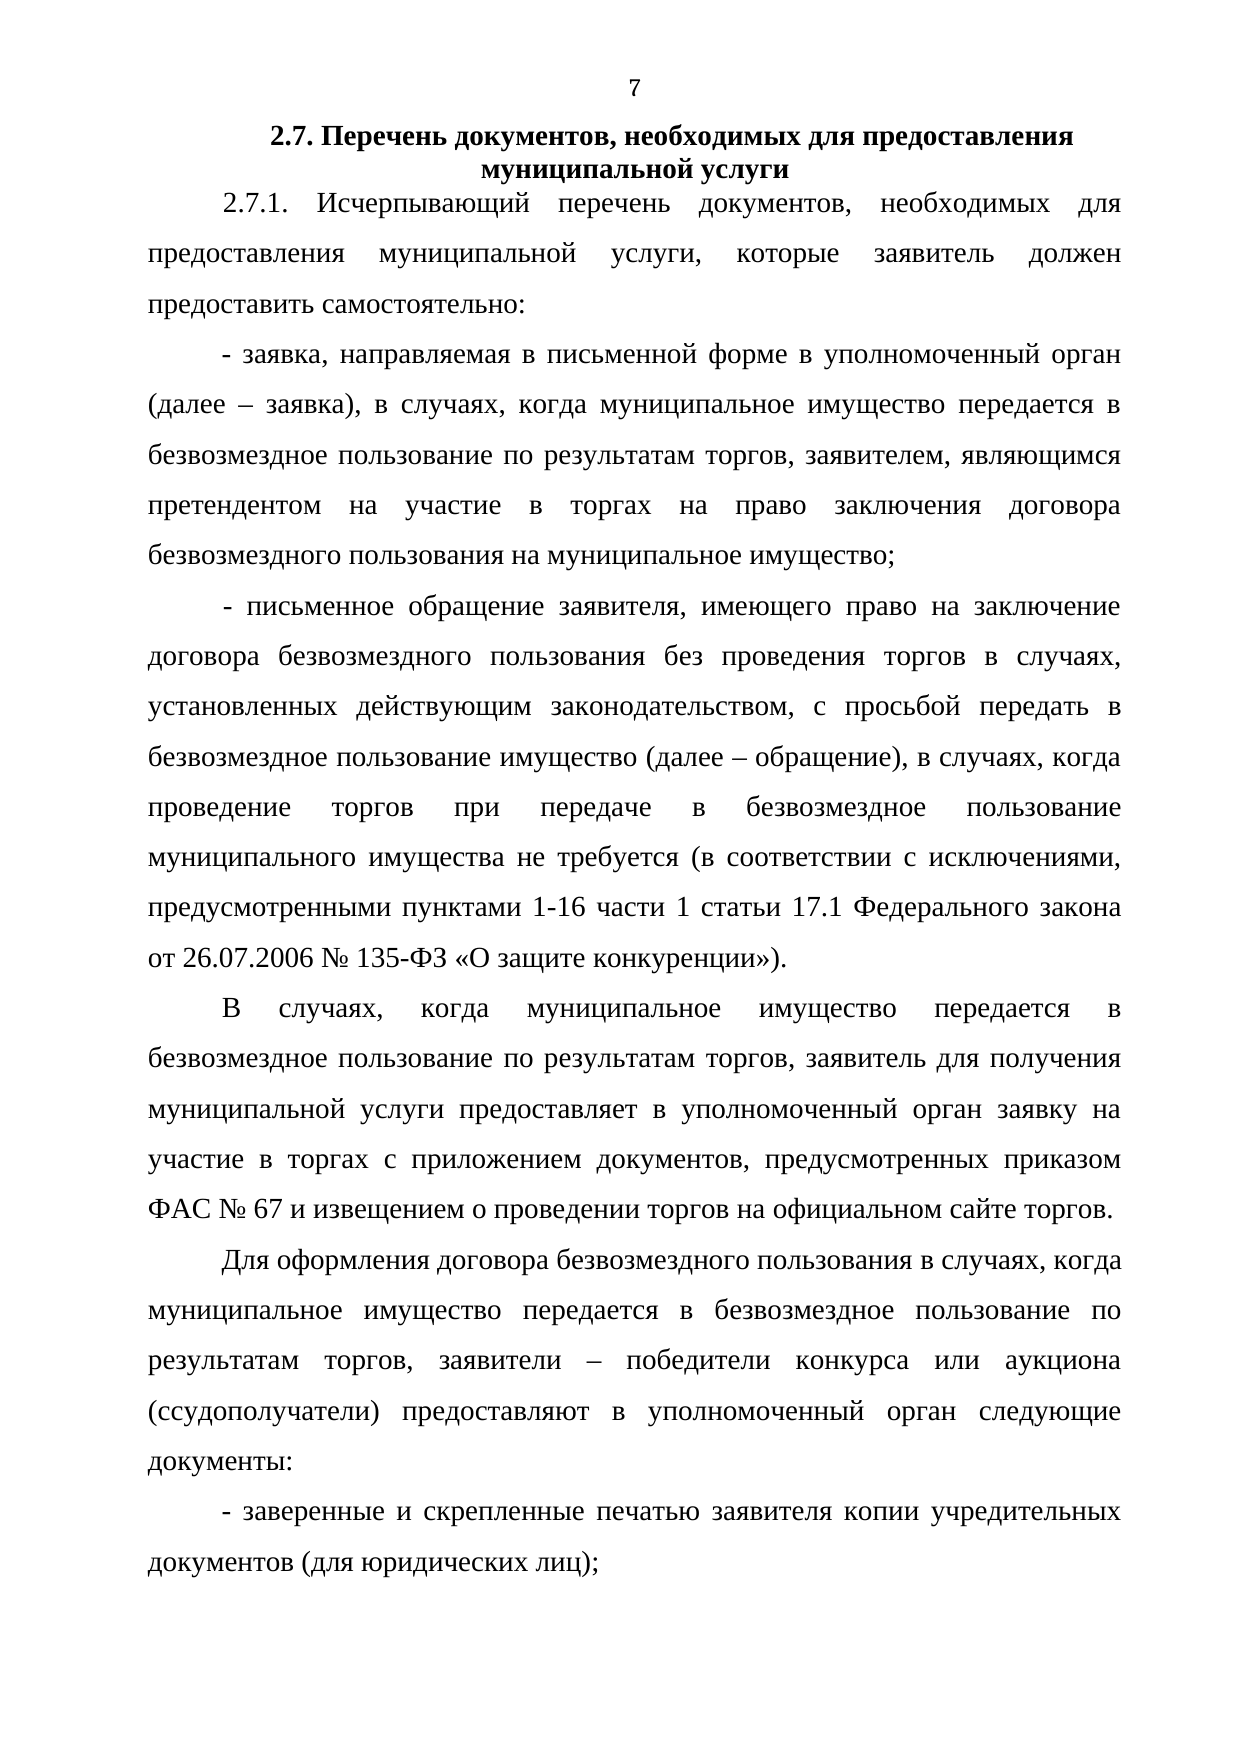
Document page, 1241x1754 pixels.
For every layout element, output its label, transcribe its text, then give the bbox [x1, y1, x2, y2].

text - заявка, направляемая в письменной форме в уполномоченный орган (далее – заявка), в случаях, когда муниципальное имущество передается в безвозмездное пользование по результатам торгов, заявителем, являющимся претендентом на участие в торгах на право заключения договора безвозмездного пользования на муниципальное имущество; [148, 336, 1122, 571]
text В случаях, когда муниципальное имущество передается в безвозмездное пользование по результатам торгов, заявитель для получения муниципальной услуги предоставляет в уполномоченный орган заявку на участие в торгах с приложением документов, предусмотренных приказом ФАС № 67 и извещением о проведении торгов на официальном сайте торгов. [148, 990, 1122, 1225]
text 2.7.1. Исчерпывающий перечень документов, необходимых для предоставления муниципальной услуги, которые заявитель должен предоставить самостоятельно: [148, 185, 1122, 319]
text - письменное обращение заявителя, имеющего право на заключение договора безвозмездного пользования без проведения торгов в случаях, установленных действующим законодательством, с просьбой передать в безвозмездное пользование имущество (далее – обращение), в случаях, когда проведение торгов при передаче в безвозмездное пользование муниципального имущества не требуется (в соответствии с исключениями, предусмотренными пунктами 1-16 части 1 статьи 17.1 Федерального закона от 26.07.2006 № 135-ФЗ «О защите конкуренции»). [148, 588, 1122, 973]
text Для оформления договора безвозмездного пользования в случаях, когда муниципальное имущество передается в безвозмездное пользование по результатам торгов, заявители – победители конкурса или аукциона (ссудополучатели) предоставляют в уполномоченный орган следующие документы: [148, 1242, 1122, 1477]
text - заверенные и скрепленные печатью заявителя копии учредительных документов (для юридических лиц); [148, 1493, 1122, 1577]
text 2.7. Перечень документов, необходимых для предоставления муниципальной услуги [148, 118, 1122, 185]
